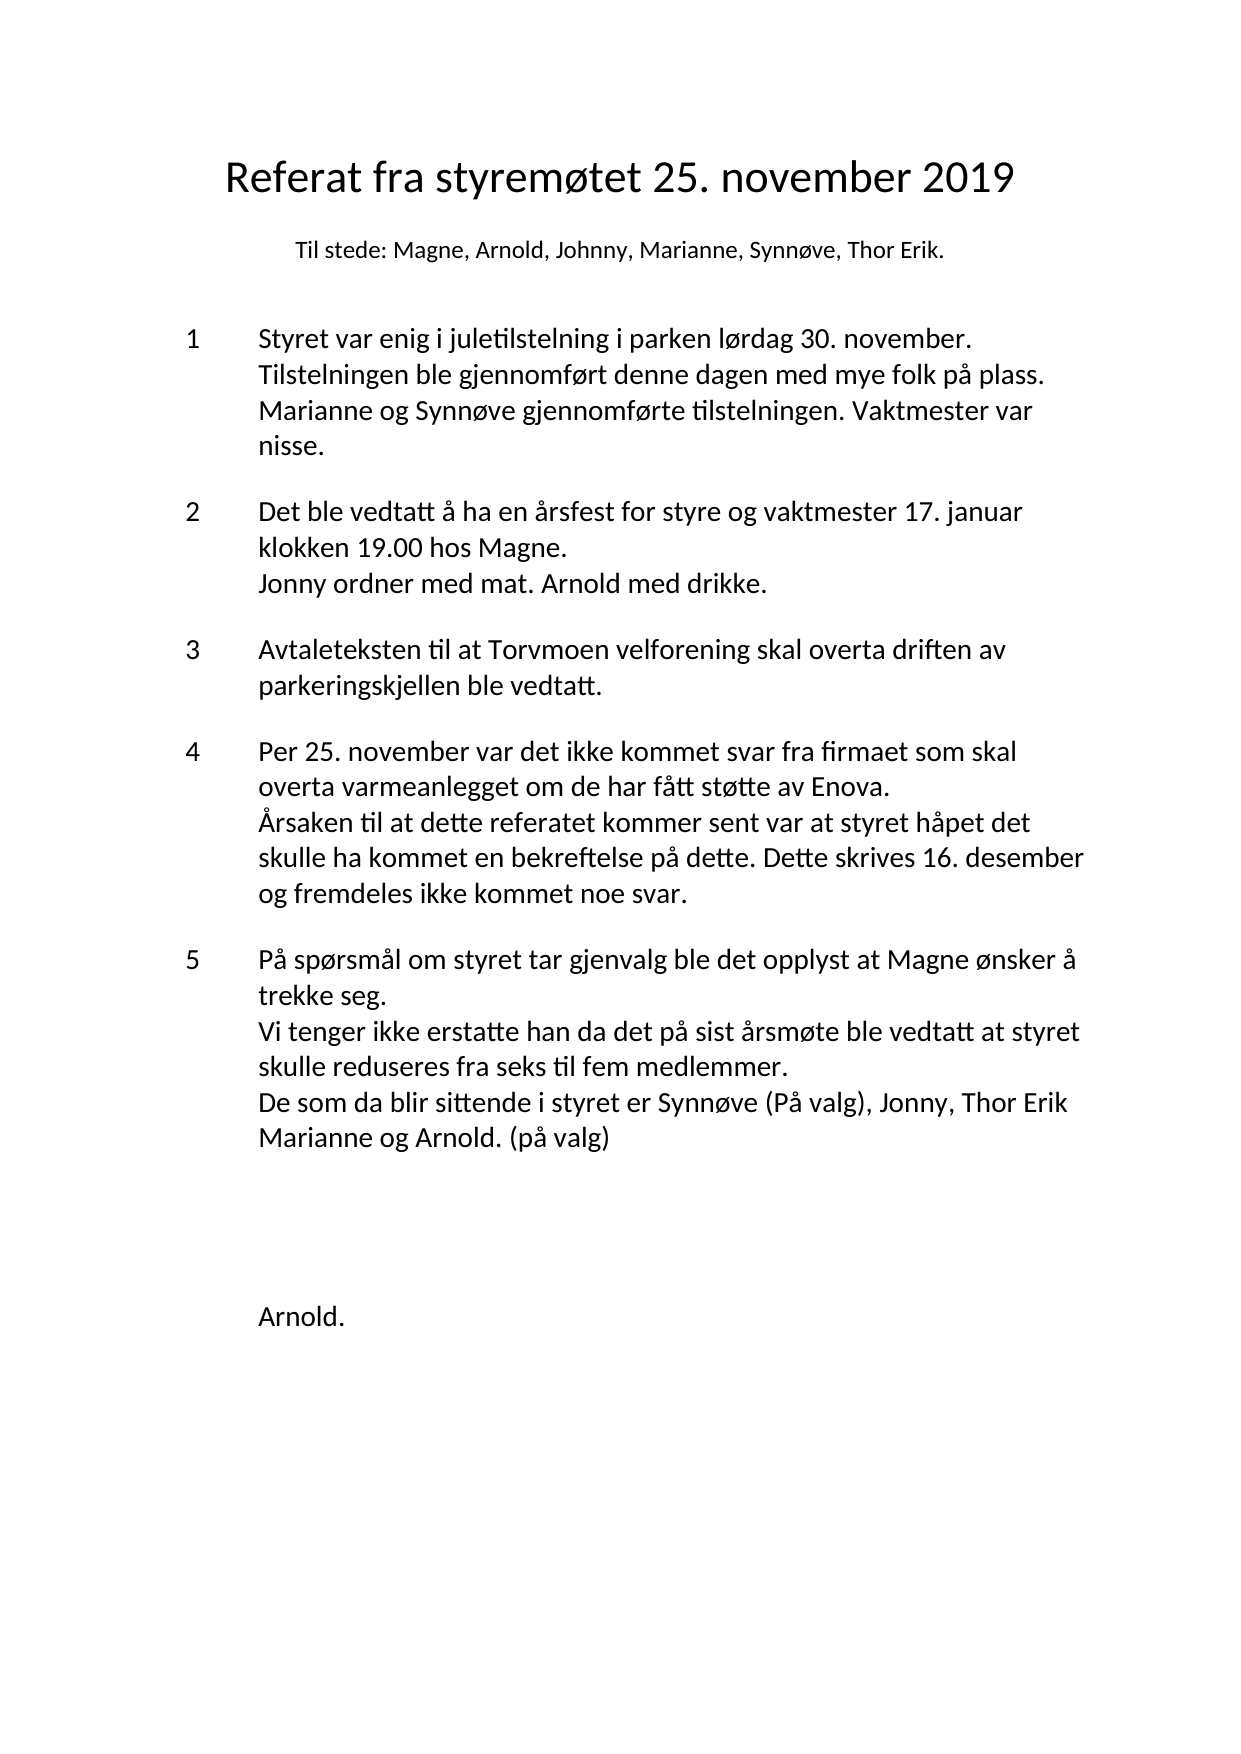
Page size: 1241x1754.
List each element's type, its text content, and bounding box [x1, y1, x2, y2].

list Per 25. november var det ikke kommet svar fra firmaet som skal overta varmeanlegget om de har fått støtte av Enova. Årsaken til at dette referatet kommer sent var at styret håpet det skulle ha kommet en bekreftelse på dette. Dette skrives 16. desember og fremdeles ikke kommet noe svar. [185, 733, 1093, 941]
list Styret var enig i juletilstelning i parken lørdag 30. november. Tilstelningen ble gjennomført denne dagen med mye folk på plass. Marianne og Synnøve gjennomførte tilstelningen. Vaktmester var nisse. [185, 321, 1093, 493]
list Avtaleteksten til at Torvmoen velforening skal overta driften av parkeringskjellen ble vedtatt. [185, 631, 1093, 733]
list På spørsmål om styret tar gjenvalg ble det opplyst at Magne ønsker å trekke seg. Vi tenger ikke erstatte han da det på sist årsmøte ble vedtatt at styret skulle reduseres fra seks til fem medlemmer. De som da blir sittende i styret er Synnøve (På valg), Jonny, Thor Erik Marianne og Arnold. (på valg) Arnold. [185, 941, 1093, 1333]
text Referat fra styremøtet 25. november 2019 Til stede: Magne, Arnold, Johnny, Marianne, Synnøve, Thor Erik. [148, 148, 1093, 264]
list Det ble vedtatt å ha en årsfest for styre og vaktmester 17. januar klokken 19.00 hos Magne. Jonny ordner med mat. Arnold med drikke. [185, 493, 1093, 631]
